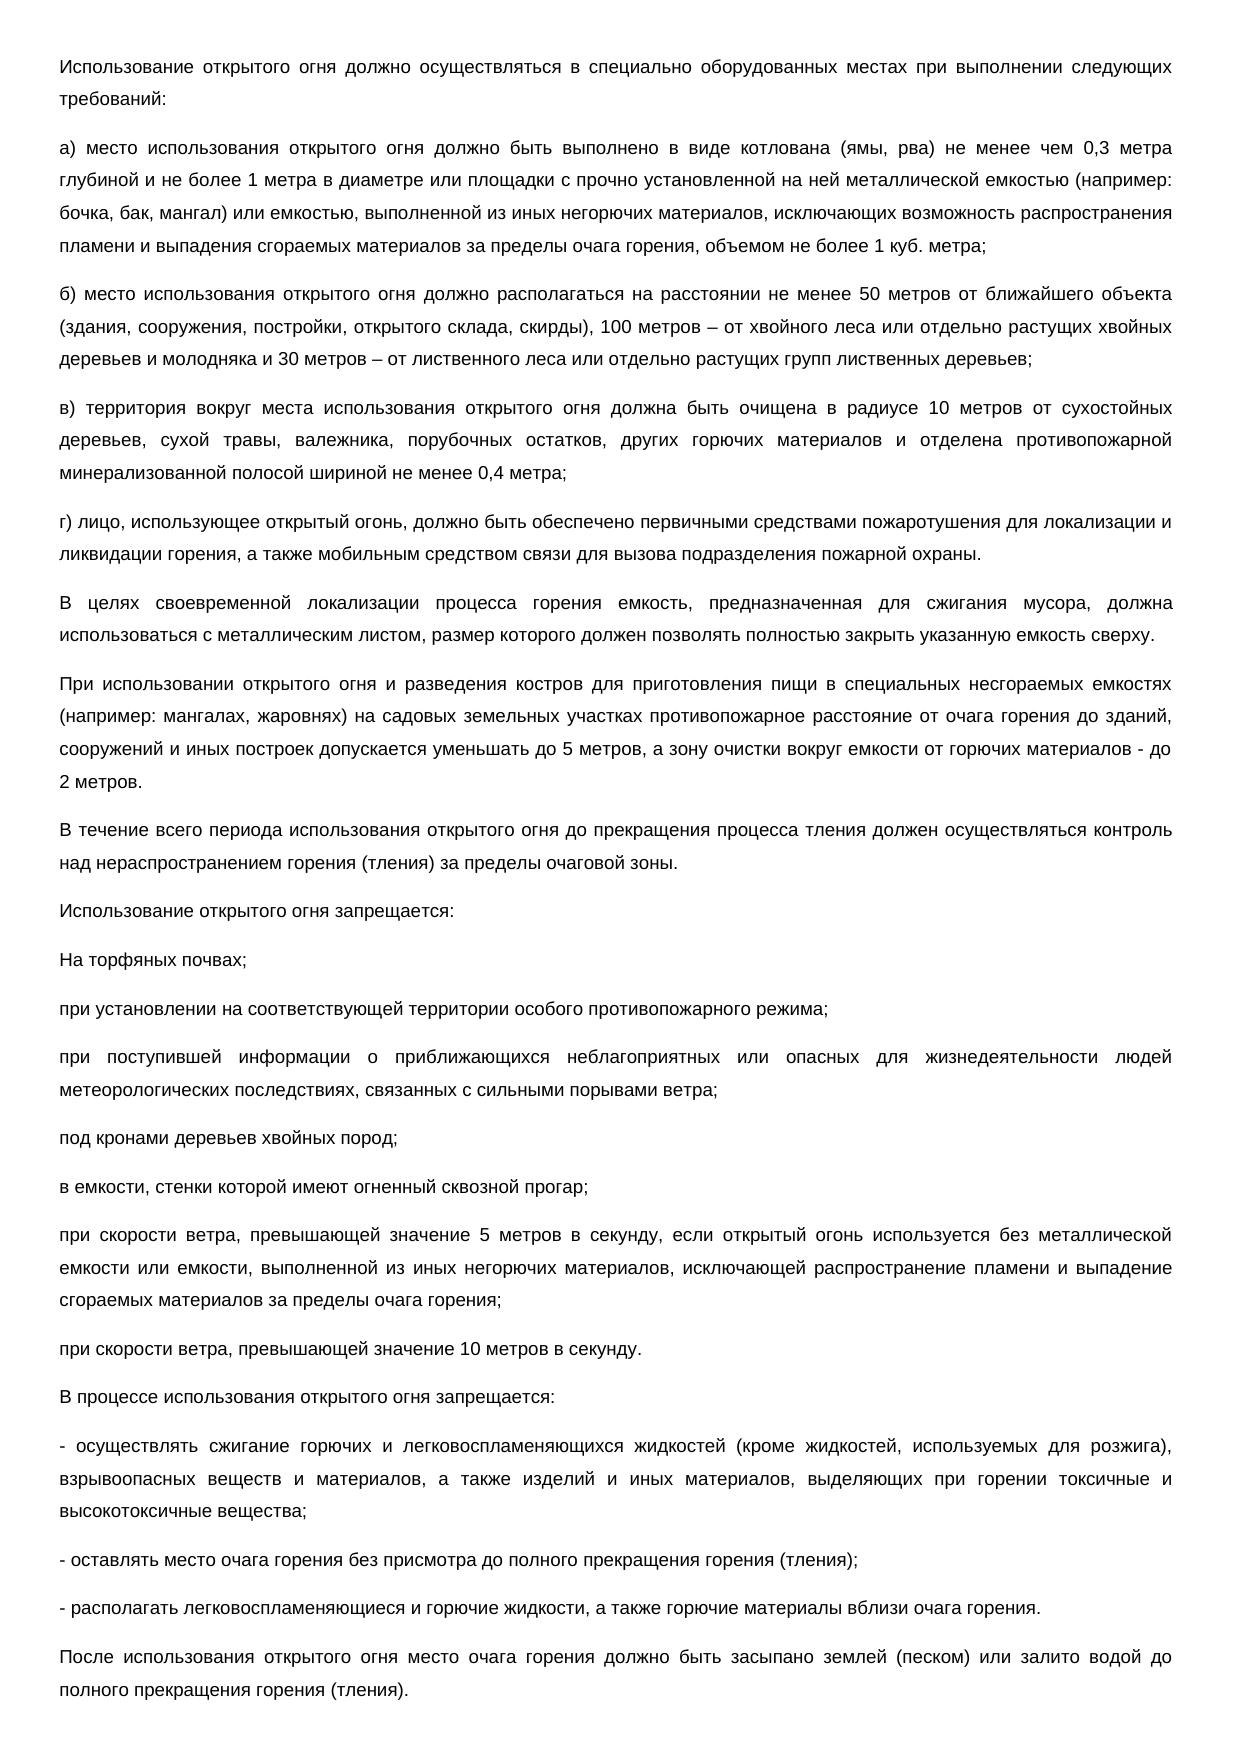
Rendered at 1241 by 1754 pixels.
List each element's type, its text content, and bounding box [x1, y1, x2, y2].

text в емкости, стенки которой имеют огненный сквозной прогар; [59, 1164, 1173, 1197]
text г) лицо, использующее открытый огонь, должно быть обеспечено первичными средствами пожаротушения для локализации и ликвидации горения, а также мобильным средством связи для вызова подразделения пожарной охраны. [59, 499, 1173, 564]
text при скорости ветра, превышающей значение 5 метров в секунду, если открытый огонь используется без металлической емкости или емкости, выполненной из иных негорючих материалов, исключающей распространение пламени и выпадение сгораемых материалов за пределы очага горения; [59, 1213, 1173, 1311]
text Использование открытого огня должно осуществляться в специально оборудованных местах при выполнении следующих требований: [59, 44, 1173, 109]
text при скорости ветра, превышающей значение 10 метров в секунду. [59, 1327, 1173, 1359]
text На торфяных почвах; [59, 938, 1173, 970]
text Использование открытого огня запрещается: [59, 889, 1173, 922]
text - располагать легковоспламеняющиеся и горючие жидкости, а также горючие материалы вблизи очага горения. [59, 1586, 1173, 1619]
text под кронами деревьев хвойных пород; [59, 1116, 1173, 1148]
text В течение всего периода использования открытого огня до прекращения процесса тления должен осуществляться контроль над нераспространением горения (тления) за пределы очаговой зоны. [59, 808, 1173, 873]
text - осуществлять сжигание горючих и легковоспламеняющихся жидкостей (кроме жидкостей, используемых для розжига), взрывоопасных веществ и материалов, а также изделий и иных материалов, выделяющих при горении токсичные и высокотоксичные вещества; [59, 1424, 1173, 1522]
text б) место использования открытого огня должно располагаться на расстоянии не менее 50 метров от ближайшего объекта (здания, сооружения, постройки, открытого склада, скирды), 100 метров – от хвойного леса или отдельно растущих хвойных деревьев и молодняка и 30 метров – от лиственного леса или отдельно растущих групп лиственных деревьев; [59, 272, 1173, 370]
text при установлении на соответствующей территории особого противопожарного режима; [59, 986, 1173, 1019]
text После использования открытого огня место очага горения должно быть засыпано землей (песком) или залито водой до полного прекращения горения (тления). [59, 1635, 1173, 1700]
text - оставлять место очага горения без присмотра до полного прекращения горения (тления); [59, 1538, 1173, 1570]
text при поступившей информации о приближающихся неблагоприятных или опасных для жизнедеятельности людей метеорологических последствиях, связанных с сильными порывами ветра; [59, 1035, 1173, 1100]
text В целях своевременной локализации процесса горения емкость, предназначенная для сжигания мусора, должна использоваться с металлическим листом, размер которого должен позволять полностью закрыть указанную емкость сверху. [59, 581, 1173, 646]
text а) место использования открытого огня должно быть выполнено в виде котлована (ямы, рва) не менее чем 0,3 метра глубиной и не более 1 метра в диаметре или площадки с прочно установленной на ней металлической емкостью (например: бочка, бак, мангал) или емкостью, выполненной из иных негорючих материалов, исключающих возможность распространения пламени и выпадения сгораемых материалов за пределы очага горения, объемом не более 1 куб. метра; [59, 126, 1173, 256]
text При использовании открытого огня и разведения костров для приготовления пищи в специальных несгораемых емкостях (например: мангалах, жаровнях) на садовых земельных участках противопожарное расстояние от очага горения до зданий, сооружений и иных построек допускается уменьшать до 5 метров, а зону очистки вокруг емкости от горючих материалов - до 2 метров. [59, 662, 1173, 792]
text в) территория вокруг места использования открытого огня должна быть очищена в радиусе 10 метров от сухостойных деревьев, сухой травы, валежника, порубочных остатков, других горючих материалов и отделена противопожарной минерализованной полосой шириной не менее 0,4 метра; [59, 386, 1173, 483]
text В процессе использования открытого огня запрещается: [59, 1375, 1173, 1408]
